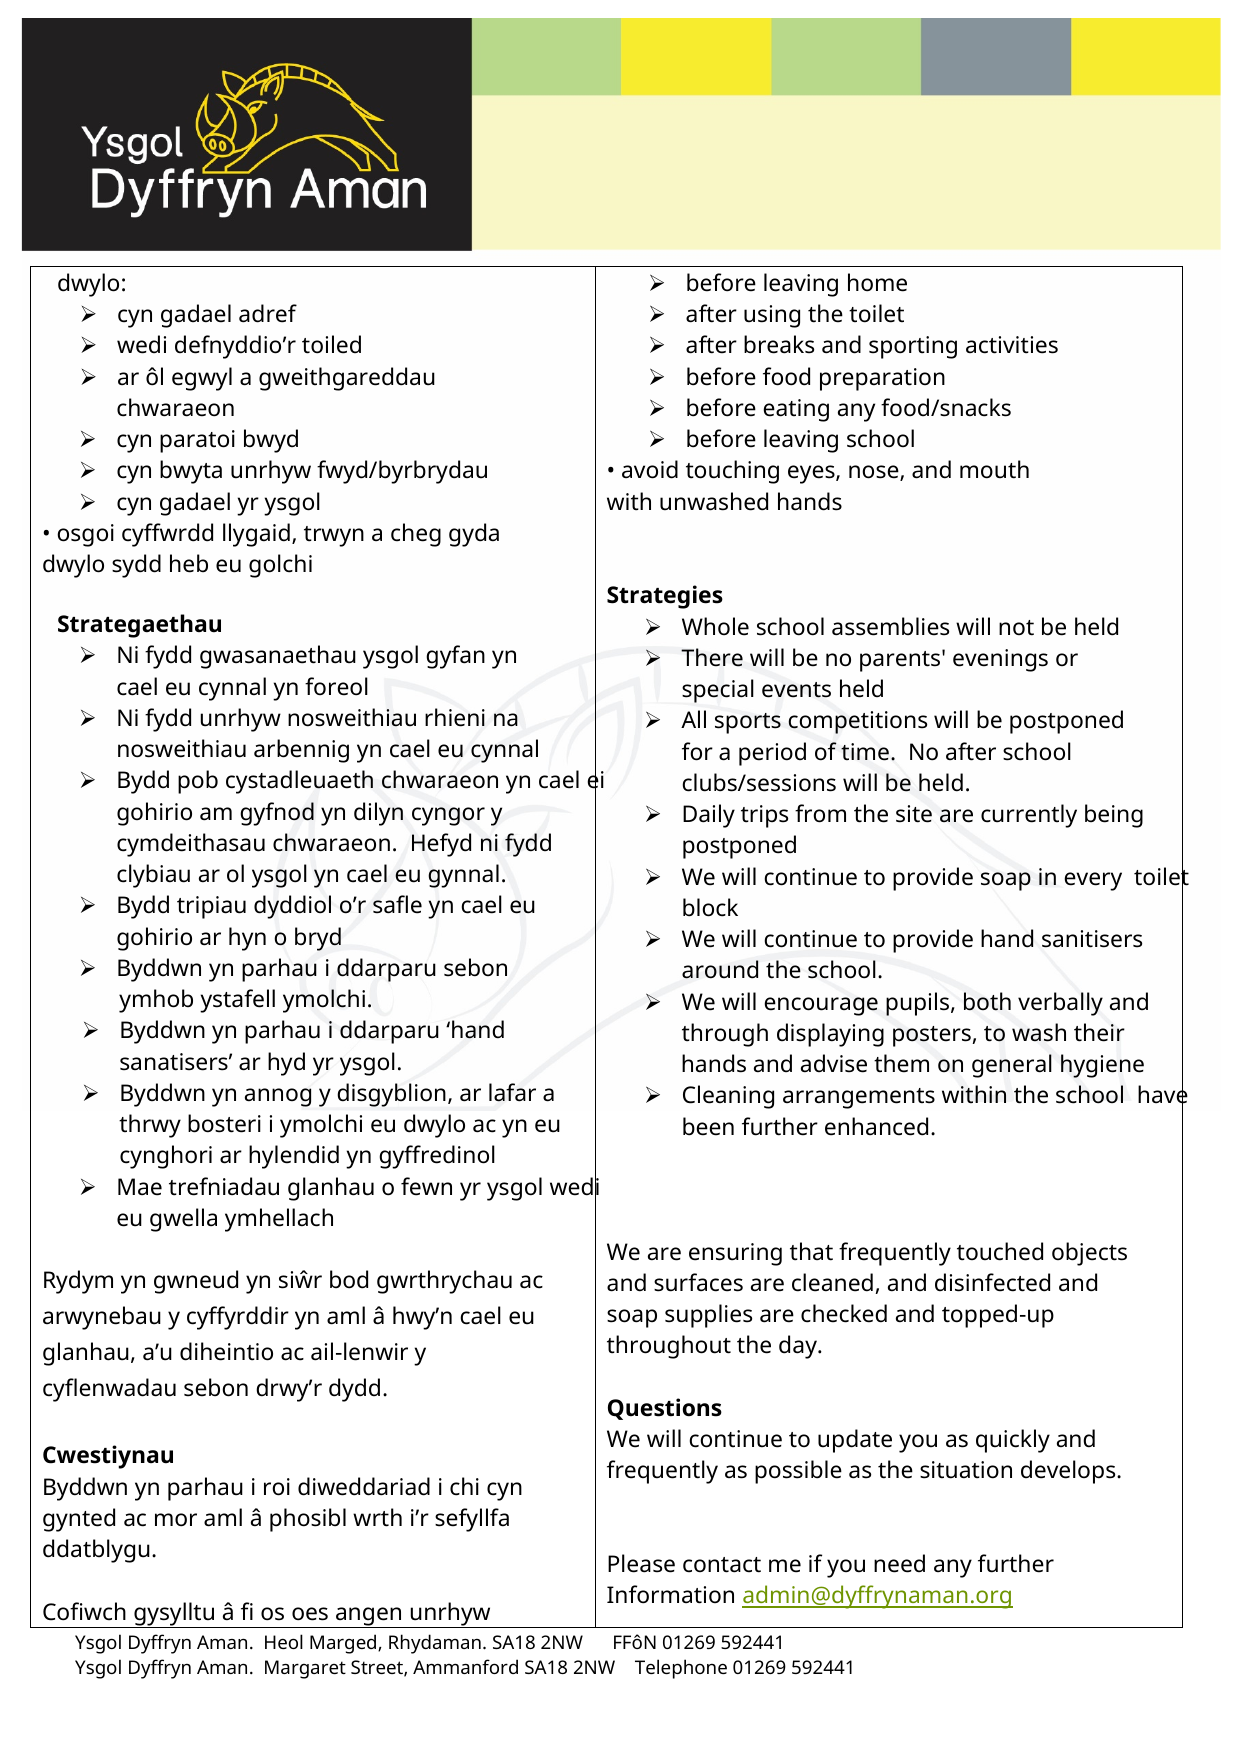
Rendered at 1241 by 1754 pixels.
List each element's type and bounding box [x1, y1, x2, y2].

picture [21, 18, 1221, 1111]
table_header [596, 267, 1182, 1627]
table_header [31, 267, 595, 1627]
